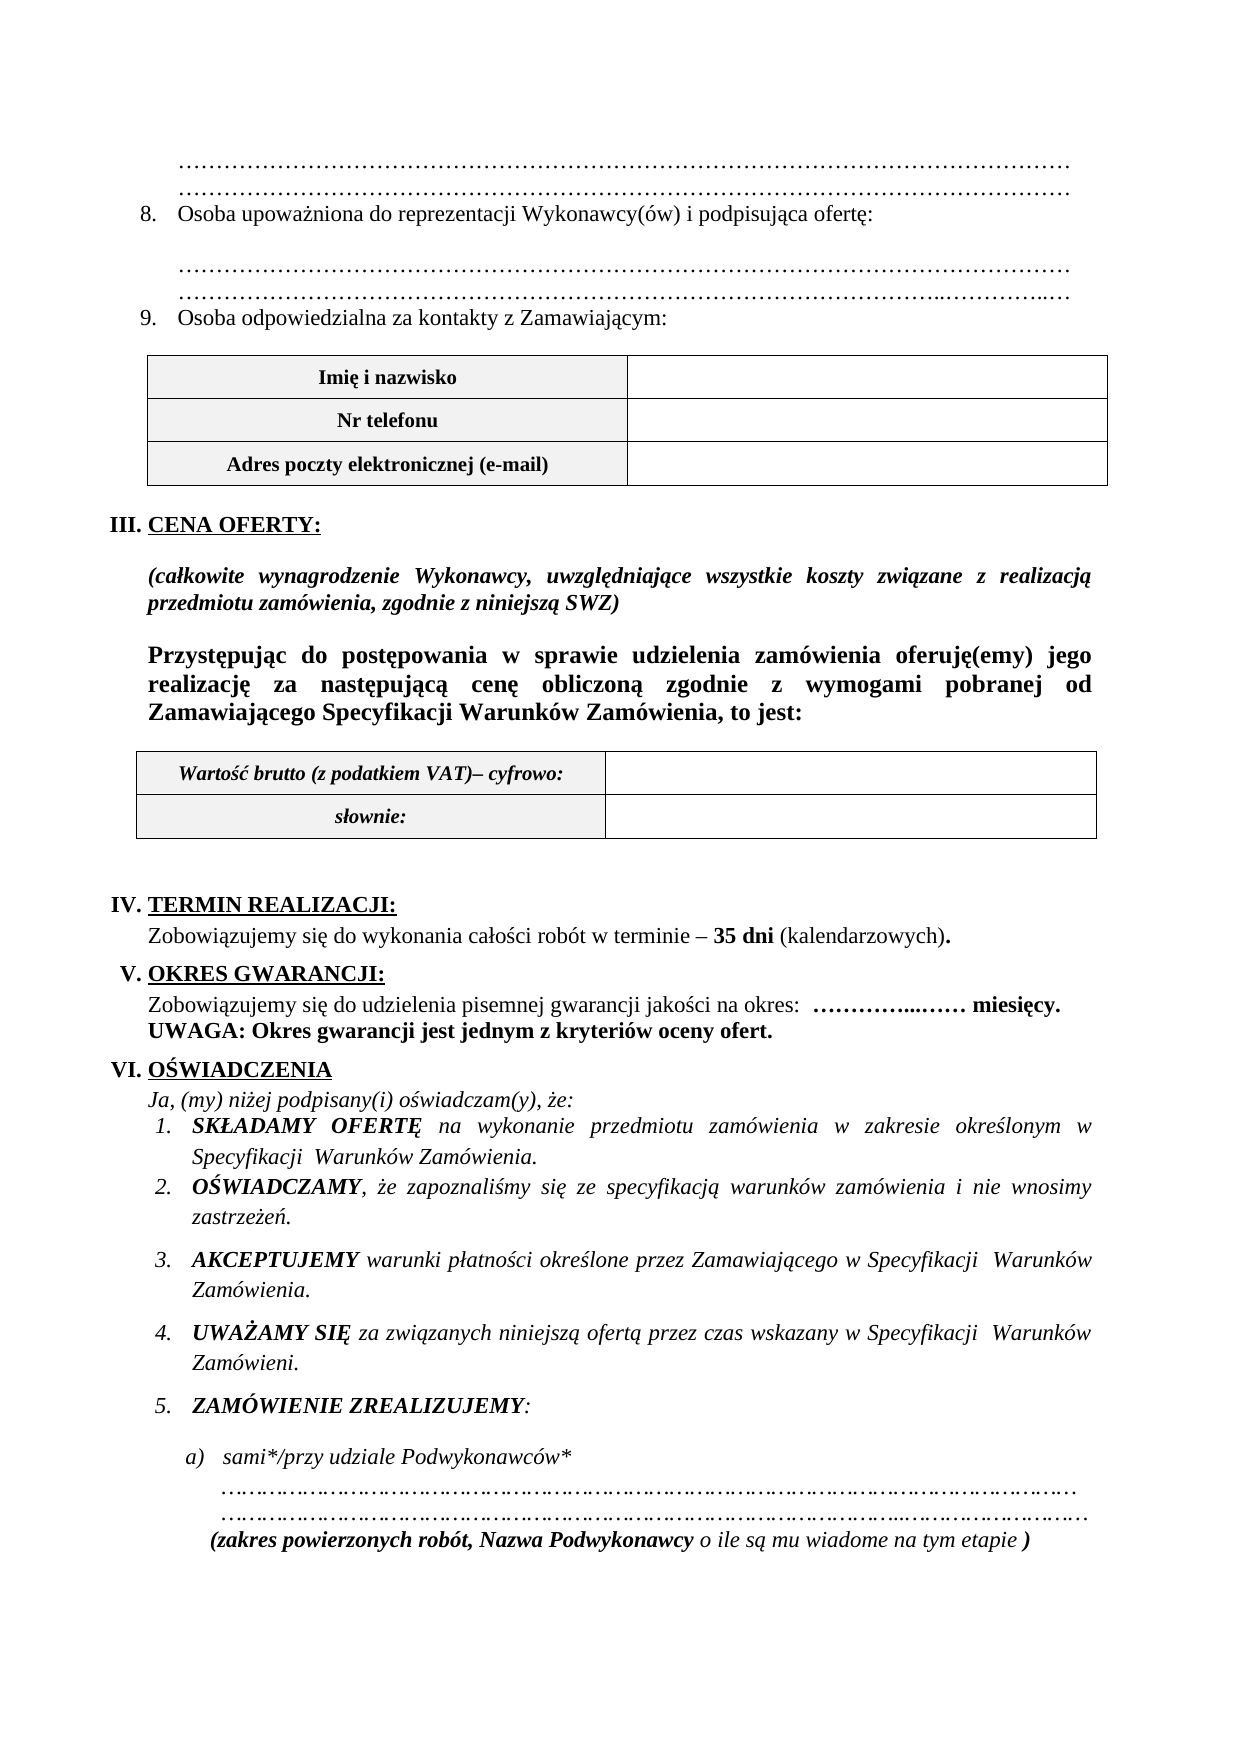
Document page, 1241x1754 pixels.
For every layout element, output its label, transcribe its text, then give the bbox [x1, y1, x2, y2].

table_cell [628, 399, 1107, 441]
table_cell [628, 442, 1107, 485]
list TERMIN REALIZACJI: [148, 891, 1093, 918]
table_cell słownie: [137, 795, 605, 838]
table_header [606, 752, 1096, 793]
list OŚWIADCZAMY, że zapoznaliśmy się ze specyfikacją warunków zamówienia i nie wnosimy zastrzeżeń. [155, 1173, 1093, 1229]
list ZAMÓWIENIE ZREALIZUJEMY: [154, 1392, 1093, 1418]
text ………………………………………………………………………………………………………………………………………………………………………………………………..…………..… [177, 251, 1093, 304]
list Osoba upoważniona do reprezentacji Wykonawcy(ów) i podpisująca ofertę: [140, 200, 1093, 227]
list CENA OFERTY: [148, 511, 1093, 537]
text Przystępując do postępowania w sprawie udzielenia zamówienia oferuję(emy) jego realizację za następującą cenę obliczoną zgodnie z wymogami pobranej od Zamawiającego Specyfikacji Warunków Zamówienia, to jest: [148, 640, 1093, 726]
table_header Imię i nazwisko [148, 356, 627, 398]
table_cell [606, 795, 1096, 838]
table_header Wartość brutto (z podatkiem VAT)– cyfrowo: [137, 752, 605, 793]
text (zakres powierzonych robót, Nazwa Podwykonawcy o ile są mu wiadome na tym etapie ) [148, 1526, 1093, 1552]
list AKCEPTUJEMY warunki płatności określone przez Zamawiającego w Specyfikacji Warunków Zamówienia. [155, 1246, 1093, 1302]
text Ja, (my) niżej podpisany(i) oświadczam(y), że: [148, 1086, 1093, 1112]
list SKŁADAMY OFERTĘ na wykonanie przedmiotu zamówienia w zakresie określonym w Specyfikacji Warunków Zamówienia. [155, 1112, 1093, 1169]
table_cell Nr telefonu [148, 399, 627, 441]
text ……………………………………………………………………………………………………………………………………………………………………………………………………………… [177, 148, 1093, 200]
text (całkowite wynagrodzenie Wykonawcy, uwzględniające wszystkie koszty związane z realizacją przedmiotu zamówienia, zgodnie z niniejszą SWZ) [148, 562, 1093, 615]
list OŚWIADCZENIA [148, 1056, 1093, 1082]
list sami*/przy udziale Podwykonawców* [185, 1443, 1093, 1469]
text UWAGA: Okres gwarancji jest jednym z kryteriów oceny ofert. [148, 1017, 1093, 1043]
list OKRES GWARANCJI: [148, 961, 1093, 987]
list UWAŻAMY SIĘ za związanych niniejszą ofertą przez czas wskazany w Specyfikacji Warunków Zamówieni. [155, 1319, 1093, 1375]
text Zobowiązujemy się do udzielenia pisemnej gwarancji jakości na okres: …………...…… miesięcy. [148, 991, 1093, 1017]
text Zobowiązujemy się do wykonania całości robót w terminie – 35 dni (kalendarzowych). [148, 922, 1093, 948]
table_cell Adres poczty elektronicznej (e-mail) [148, 442, 627, 485]
table_header [628, 356, 1107, 398]
text ………………………………………………………………………………………………………………………………………………………………………………………………………..……………………… [221, 1473, 1093, 1526]
list Osoba odpowiedzialna za kontakty z Zamawiającym: [140, 304, 1093, 330]
